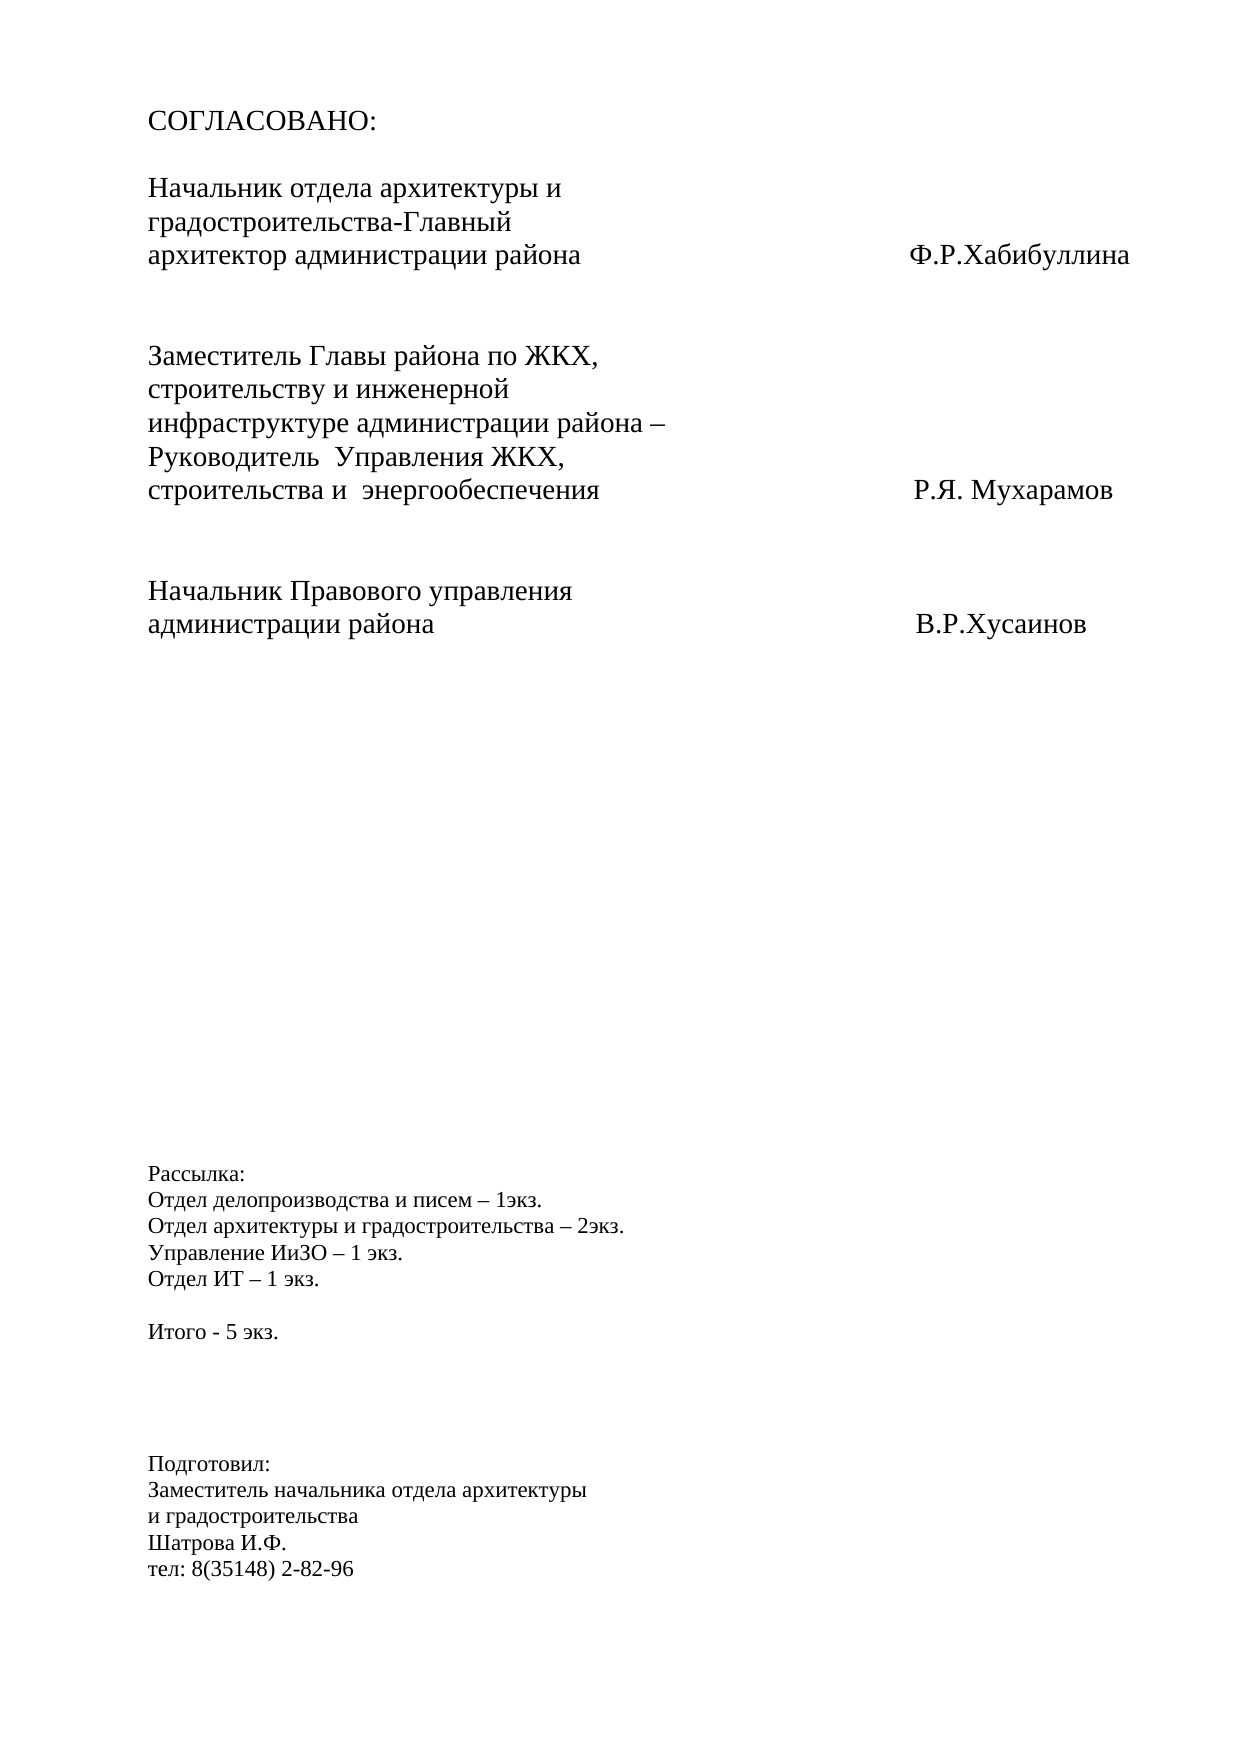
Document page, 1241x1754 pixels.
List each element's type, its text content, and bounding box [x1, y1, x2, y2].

text Шатрова И.Ф. [148, 1529, 1166, 1555]
text тел: 8(35148) 2-82-96 [148, 1555, 1166, 1582]
text Начальник Правового управления [148, 573, 1166, 606]
text Итого - 5 экз. [148, 1318, 1166, 1344]
text Заместитель Главы района по ЖКХ, [148, 338, 1166, 372]
text инфраструктуре администрации района – [148, 405, 1166, 439]
text администрации района В.Р.Хусаинов [148, 606, 1166, 640]
text Управление ИиЗО – 1 экз. [148, 1239, 1166, 1265]
text строительству и инженерной [148, 372, 1166, 405]
text Руководитель Управления ЖКХ, [148, 439, 1166, 472]
text и градостроительства [148, 1502, 1166, 1529]
text строительства и энергообеспечения Р.Я. Мухарамов [148, 472, 1166, 506]
text Начальник отдела архитектуры и [148, 170, 1166, 204]
text Отдел архитектуры и градостроительства – 2экз. [148, 1213, 1166, 1239]
text Отдел делопроизводства и писем – 1экз. [148, 1186, 1166, 1213]
text Заместитель начальника отдела архитектуры [148, 1476, 1166, 1502]
text Отдел ИТ – 1 экз. [148, 1265, 1166, 1292]
text Рассылка: [148, 1160, 1166, 1186]
text градостроительства-Главный [148, 204, 1166, 237]
text Подготовил: [148, 1450, 1166, 1476]
text СОГЛАСОВАНО: [148, 103, 1166, 137]
text архитектор администрации района Ф.Р.Хабибуллина [148, 237, 1166, 271]
